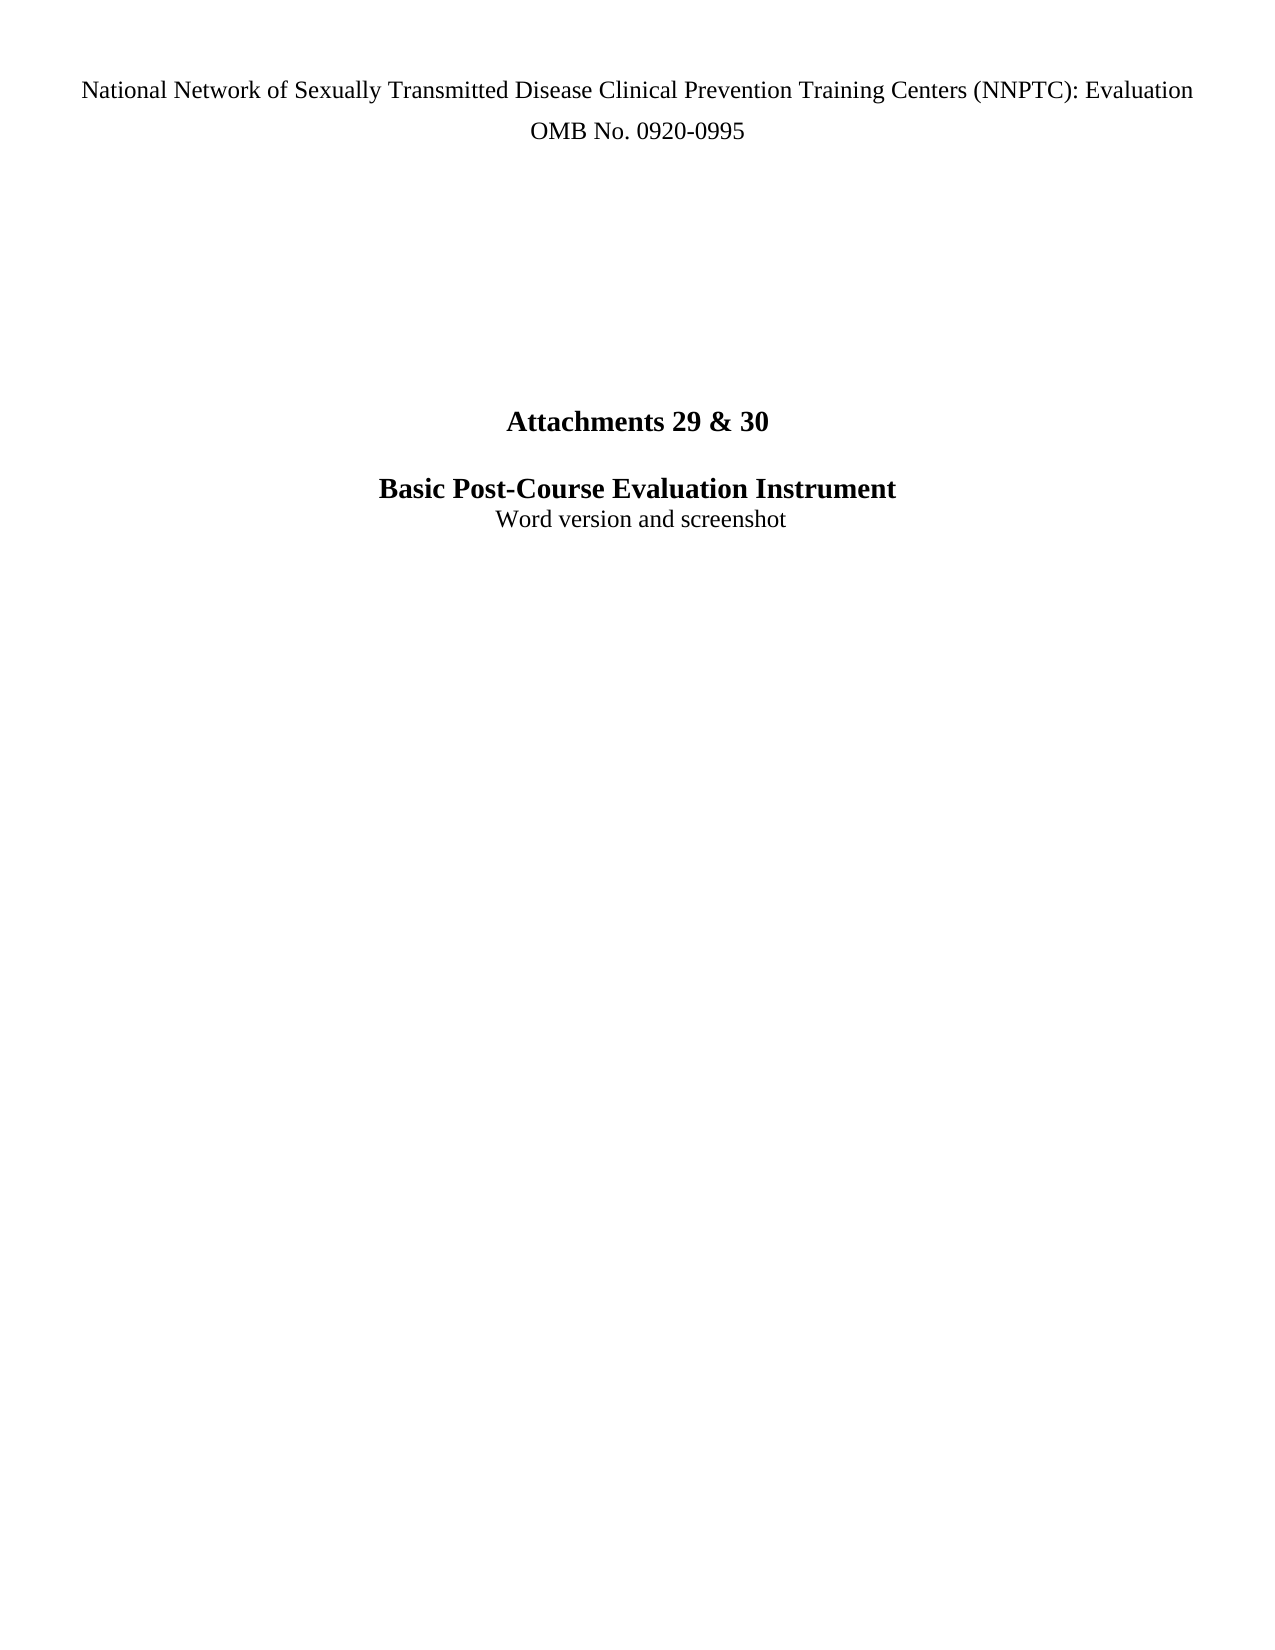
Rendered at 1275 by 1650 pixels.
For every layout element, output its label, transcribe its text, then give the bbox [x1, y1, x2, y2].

text OMB No. 0920-0995 [75, 116, 1200, 145]
text Attachments 29 & 30 [75, 404, 1200, 437]
text Basic Post-Course Evaluation Instrument [75, 471, 1200, 504]
text Word version and screenshot [75, 504, 1200, 533]
text National Network of Sexually Transmitted Disease Clinical Prevention Training Centers (NNPTC): Evaluation [75, 75, 1200, 104]
